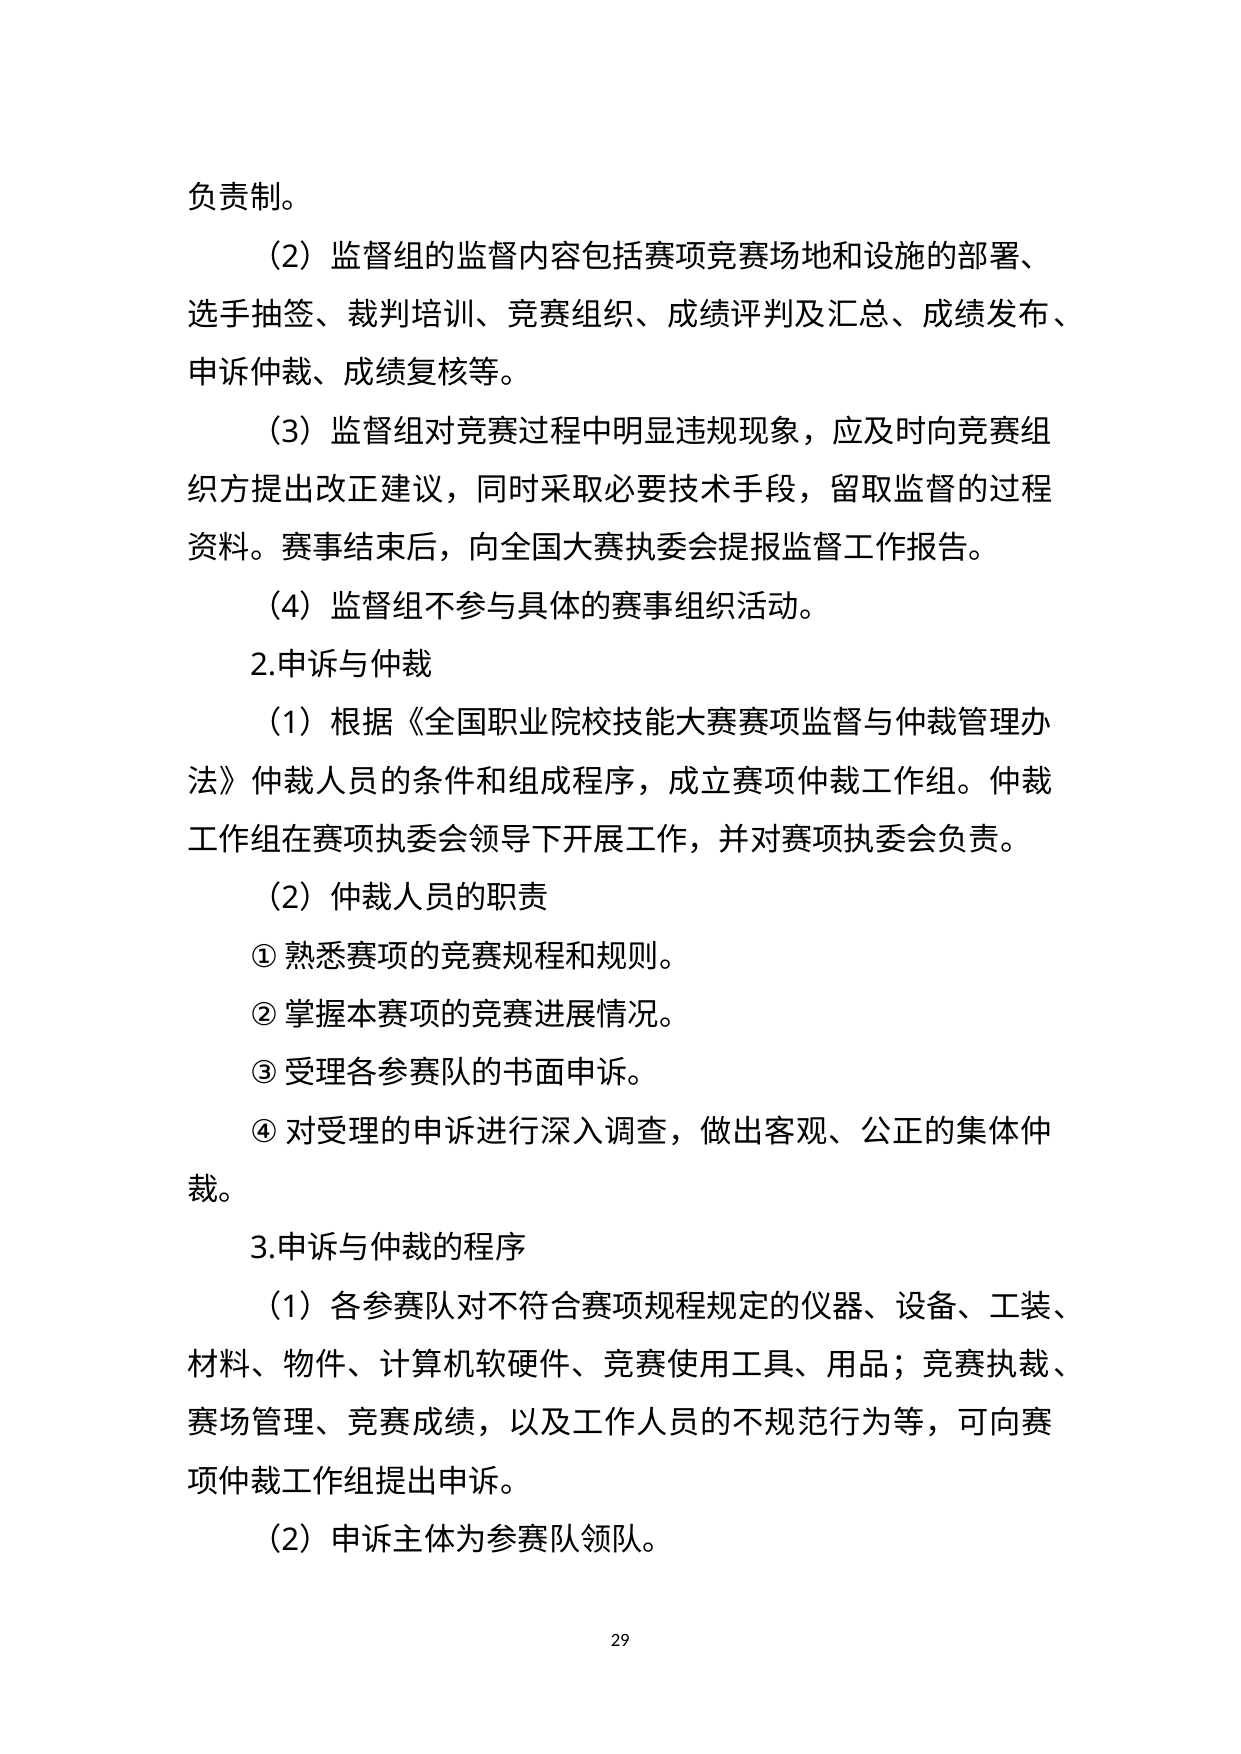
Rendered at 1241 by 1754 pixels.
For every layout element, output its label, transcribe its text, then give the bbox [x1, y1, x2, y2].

list ④对受理的申诉进行深入调查，做出客观、公正的集体仲裁。 [187, 1095, 1053, 1212]
text （2）监督组的监督内容包括赛项竞赛场地和设施的部署、选手抽签、裁判培训、竞赛组织、成绩评判及汇总、成绩发布、申诉仲裁、成绩复核等。 [187, 220, 1053, 395]
list ③受理各参赛队的书面申诉。 [187, 1037, 1053, 1095]
text （1）各参赛队对不符合赛项规程规定的仪器、设备、工装、材料、物件、计算机软硬件、竞赛使用工具、用品；竞赛执裁、赛场管理、竞赛成绩，以及工作人员的不规范行为等，可向赛项仲裁工作组提出申诉。 [187, 1270, 1053, 1504]
text （3）监督组对竞赛过程中明显违规现象，应及时向竞赛组织方提出改正建议，同时采取必要技术手段，留取监督的过程资料。赛事结束后，向全国大赛执委会提报监督工作报告。 [187, 395, 1053, 570]
list ②掌握本赛项的竞赛进展情况。 [187, 979, 1053, 1037]
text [187, 162, 1053, 220]
text （4）监督组不参与具体的赛事组织活动。 [187, 570, 1053, 629]
list ①熟悉赛项的竞赛规程和规则。 [187, 920, 1053, 979]
text （2）申诉主体为参赛队领队。 [187, 1504, 1053, 1562]
text 3.申诉与仲裁的程序 [187, 1212, 1053, 1270]
text （1）根据《全国职业院校技能大赛赛项监督与仲裁管理办法》仲裁人员的条件和组成程序，成立赛项仲裁工作组。仲裁工作组在赛项执委会领导下开展工作，并对赛项执委会负责。 [187, 687, 1053, 862]
text 2.申诉与仲裁 [187, 629, 1053, 687]
list （2）仲裁人员的职责 [187, 862, 1053, 920]
